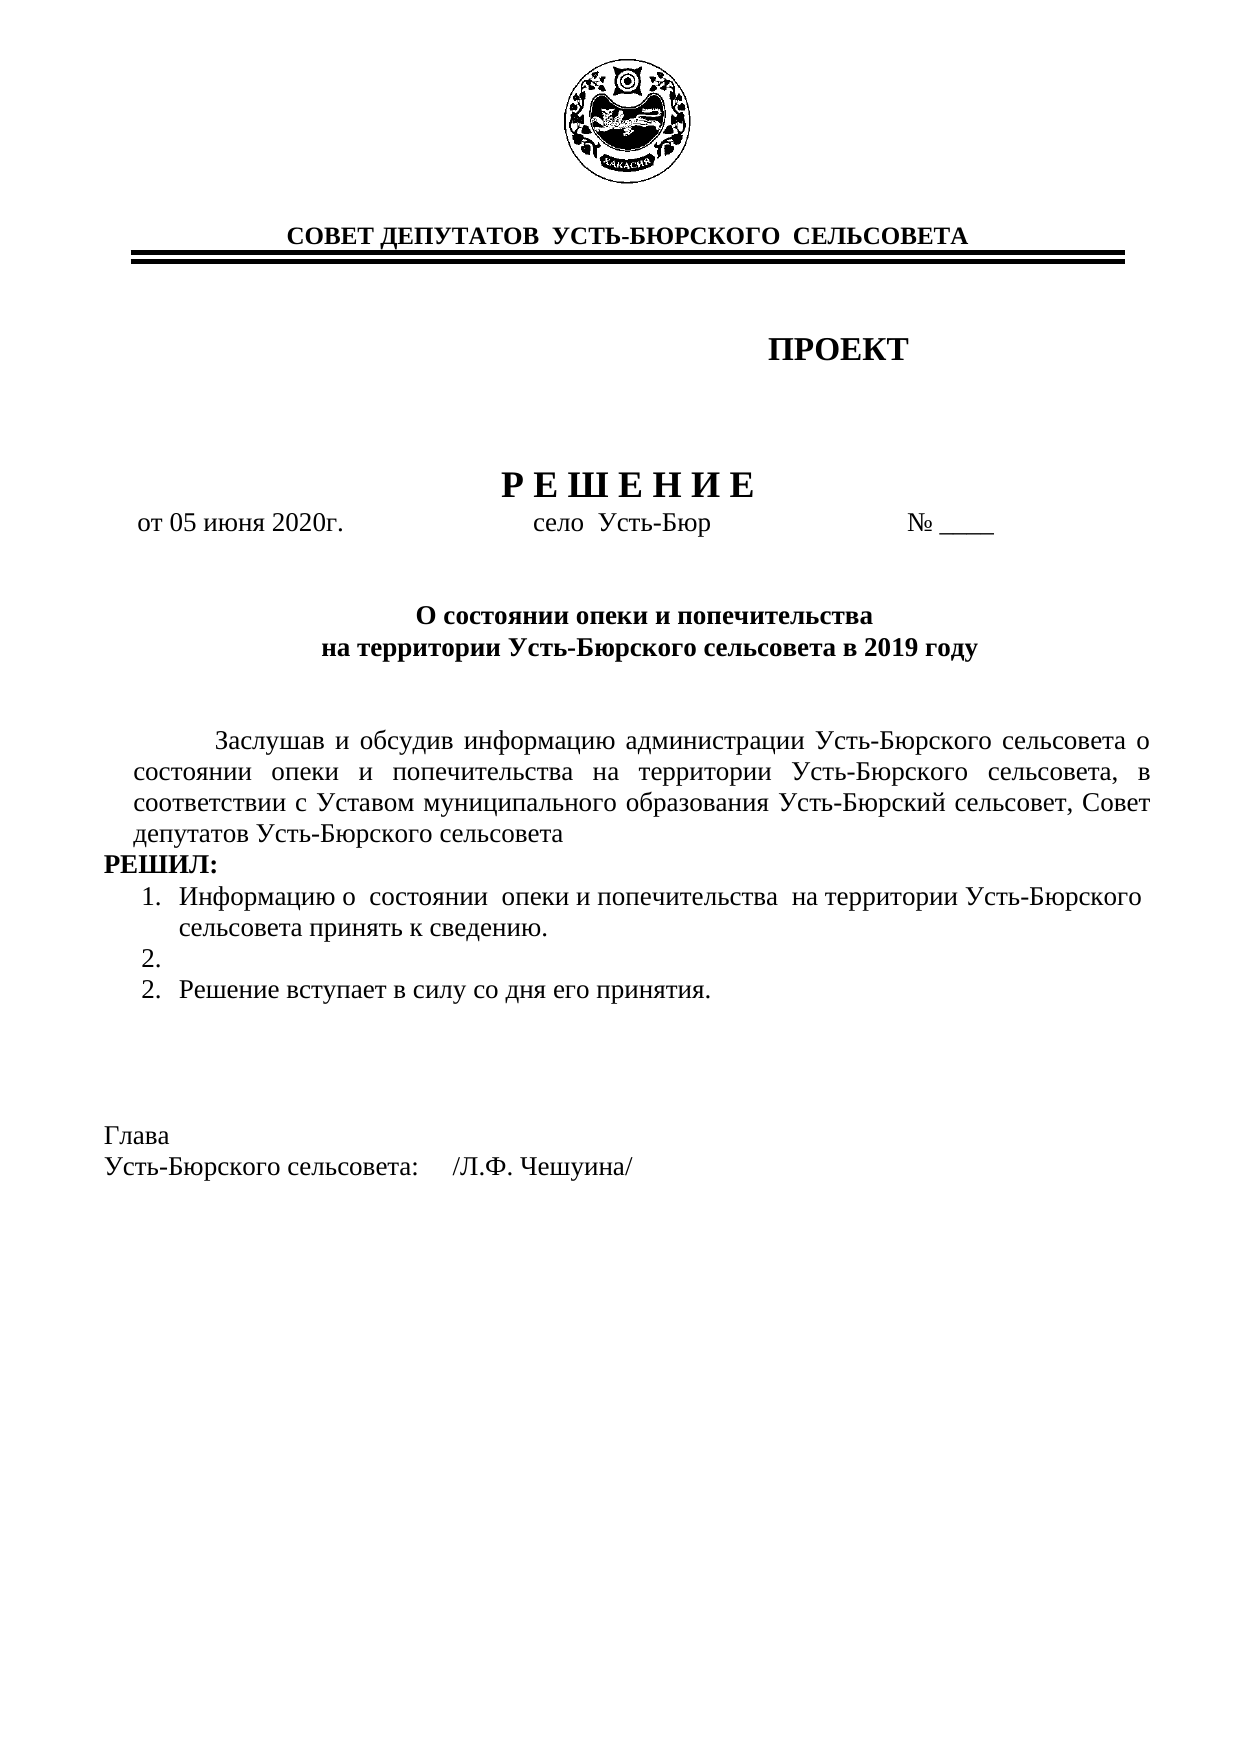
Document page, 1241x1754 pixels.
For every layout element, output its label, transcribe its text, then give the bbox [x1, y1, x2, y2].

list Решение вступает в силу со дня его принятия. [141, 973, 1152, 1004]
text Глава [103, 1119, 1152, 1151]
table_header [131, 59, 1124, 221]
text О состоянии опеки и попечительства [103, 599, 1152, 631]
text ПРОЕКТ [768, 295, 1152, 367]
picture [564, 58, 691, 184]
text Усть-Бюрского сельсовета: /Л.Ф. Чешуина/ [103, 1151, 1152, 1182]
text РЕШИЛ: [103, 849, 1152, 880]
list 2. [141, 942, 1152, 973]
text от 05 июня 2020г. село Усть-Бюр № ____ [103, 506, 1152, 537]
table_cell СОВЕТ ДЕПУТАТОВ УСТЬ-БЮРСКОГО СЕЛЬСОВЕТА [131, 221, 1124, 250]
text на территории Усть-Бюрского сельсовета в 2019 году [148, 631, 1152, 662]
list Информацию о состоянии опеки и попечительства на территории Усть-Бюрского сельсовета принять к сведению. [141, 880, 1152, 942]
text Заслушав и обсудив информацию администрации Усть-Бюрского сельсовета о состоянии опеки и попечительства на территории Усть-Бюрского сельсовета, в соответствии с Уставом муниципального образования Усть-Бюрский сельсовет, Совет депутатов Усть-Бюрского сельсовета [133, 724, 1152, 849]
text Р Е Ш Е Н И Е [103, 463, 1152, 506]
